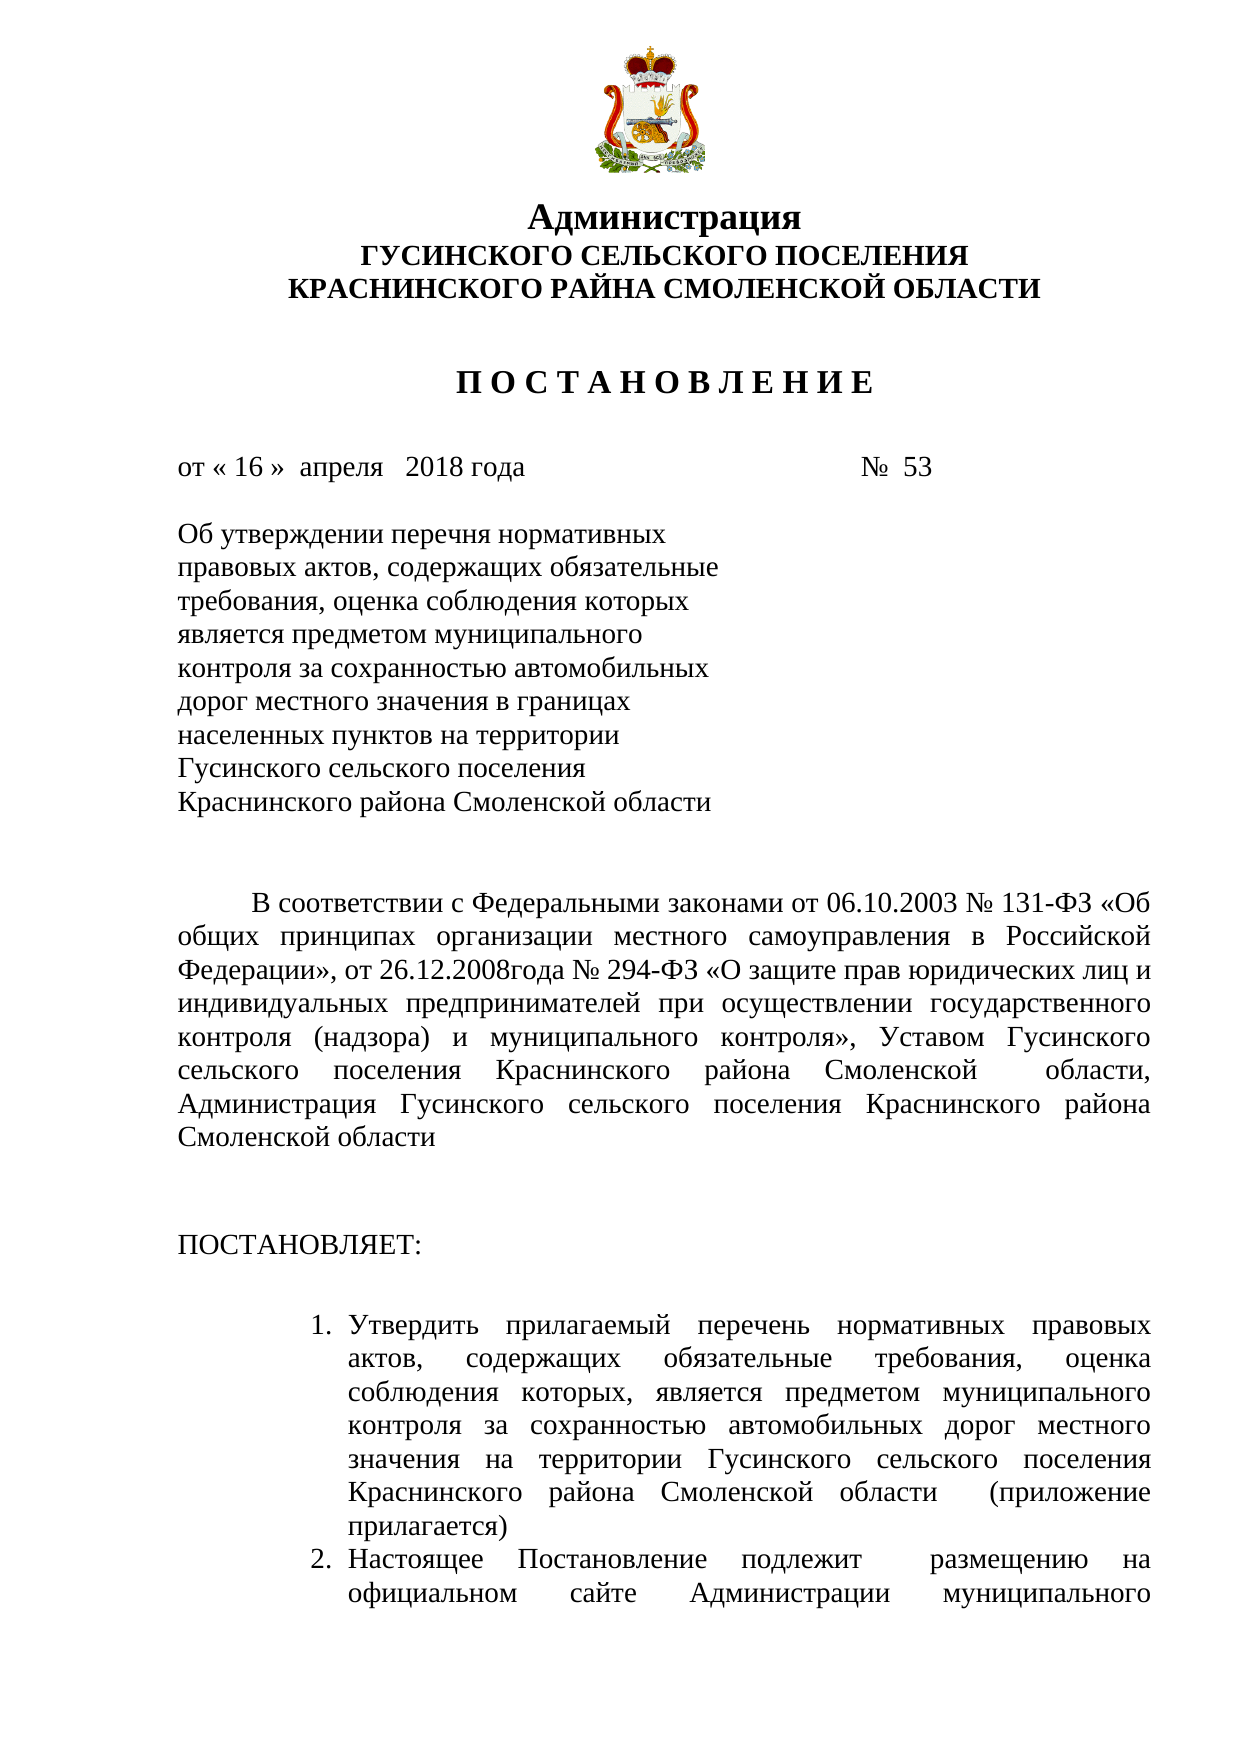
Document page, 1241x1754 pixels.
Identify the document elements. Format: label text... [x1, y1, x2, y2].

list Утвердить прилагаемый перечень нормативных правовых актов, содержащих обязательные требования, оценка соблюдения которых, является предметом муниципального контроля за сохранностью автомобильных дорог местного значения на территории Гусинского сельского поселения Краснинского района Смоленской области (приложение прилагается) [310, 1307, 1152, 1542]
text ГУСИНСКОГО СЕЛЬСКОГО ПОСЕЛЕНИЯ КРАСНИНСКОГО РАЙНА СМОЛЕНСКОЙ ОБЛАСТИ [177, 238, 1152, 305]
text требования, оценка соблюдения которых [177, 583, 1152, 616]
text является предметом муниципального [177, 616, 1152, 650]
text населенных пунктов на территории [177, 717, 1152, 751]
picture [593, 44, 705, 173]
text Гусинского сельского поселения [177, 751, 1152, 784]
text правовых актов, содержащих обязательные [177, 549, 1152, 583]
text дорог местного значения в границах [177, 683, 1152, 717]
text П О С Т А Н О В Л Е Н И Е [177, 362, 1152, 401]
text Краснинского района Смоленской области [177, 784, 1152, 818]
text контроля за сохранностью автомобильных [177, 650, 1152, 683]
text от « 16 » апреля 2018 года № 53 [177, 449, 1152, 482]
text Об утверждении перечня нормативных [177, 516, 1152, 549]
text В соответствии с Федеральными законами от 06.10.2003 № 131-ФЗ «Об общих принципах организации местного самоуправления в Российской Федерации», от 26.12.2008года № 294-ФЗ «О защите прав юридических лиц и индивидуальных предпринимателей при осуществлении государственного контроля (надзора) и муниципального контроля», Уставом Гусинского сельского поселения Краснинского района Смоленской области, Администрация Гусинского сельского поселения Краснинского района Смоленской области [177, 885, 1152, 1153]
text Администрация [177, 195, 1152, 238]
text ПОСТАНОВЛЯЕТ: [177, 1227, 1152, 1261]
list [310, 1542, 1152, 1609]
